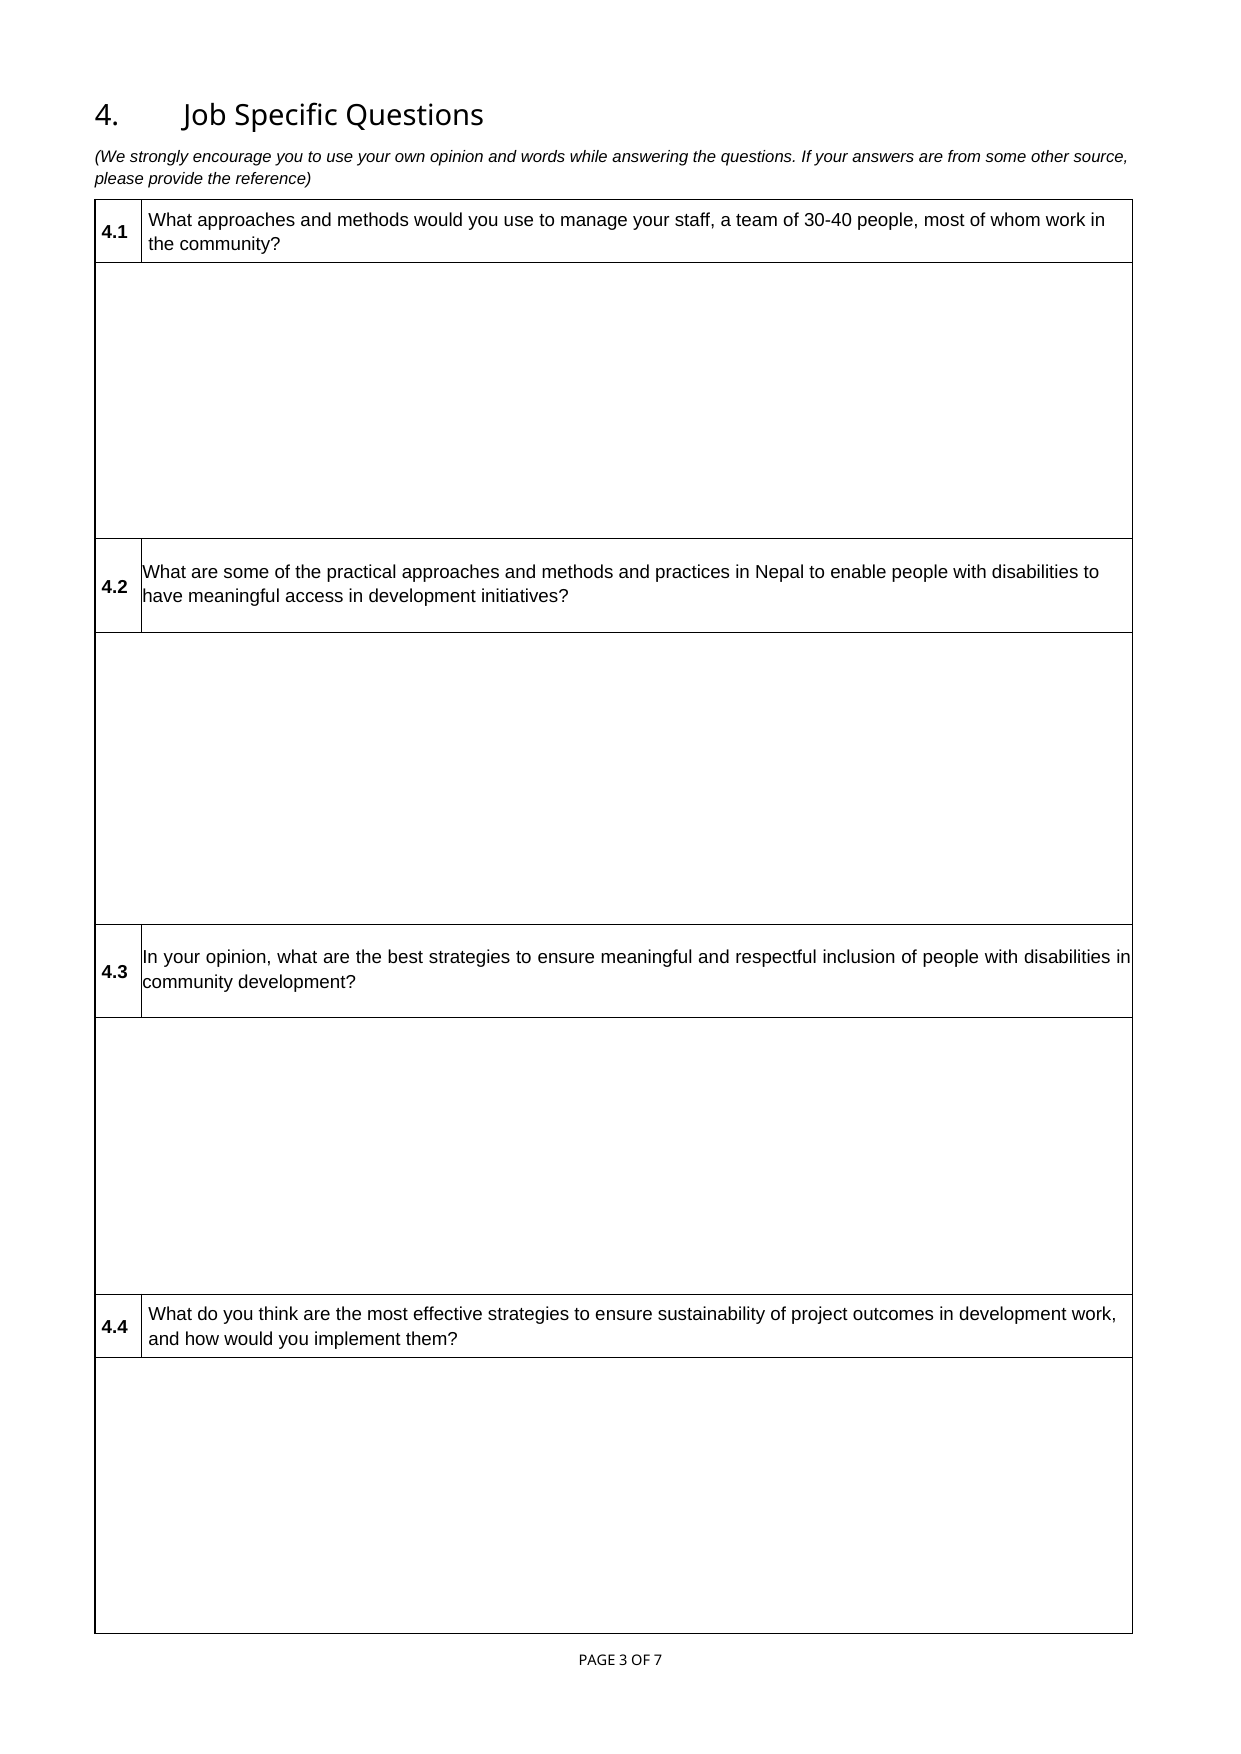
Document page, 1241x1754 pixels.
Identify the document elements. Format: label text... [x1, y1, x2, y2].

table_cell 4.3 [96, 925, 141, 1017]
table_cell What do you think are the most effective strategies to ensure sustainability of project outcomes in development work, and how would you implement them? [142, 1295, 1132, 1357]
table_cell [96, 1358, 1132, 1633]
table_cell In your opinion, what are the best strategies to ensure meaningful and respectful inclusion of people with disabilities in community development? [142, 925, 1132, 1017]
table_cell [96, 633, 1132, 924]
text (We strongly encourage you to use your own opinion and words while answering the questions. If your answers are from some other source, please provide the reference) [94, 147, 1146, 188]
table_header 4.1 [96, 200, 141, 262]
table_cell What are some of the practical approaches and methods and practices in Nepal to enable people with disabilities to have meaningful access in development initiatives? [142, 539, 1132, 632]
table_header What approaches and methods would you use to manage your staff, a team of 30-40 people, most of whom work in the community? [142, 200, 1132, 262]
subtitle Job Specific Questions [94, 94, 1146, 134]
table_cell 4.2 [96, 539, 141, 632]
table_cell [96, 1018, 1132, 1293]
table_cell [96, 263, 1132, 538]
table_cell 4.4 [96, 1295, 141, 1357]
